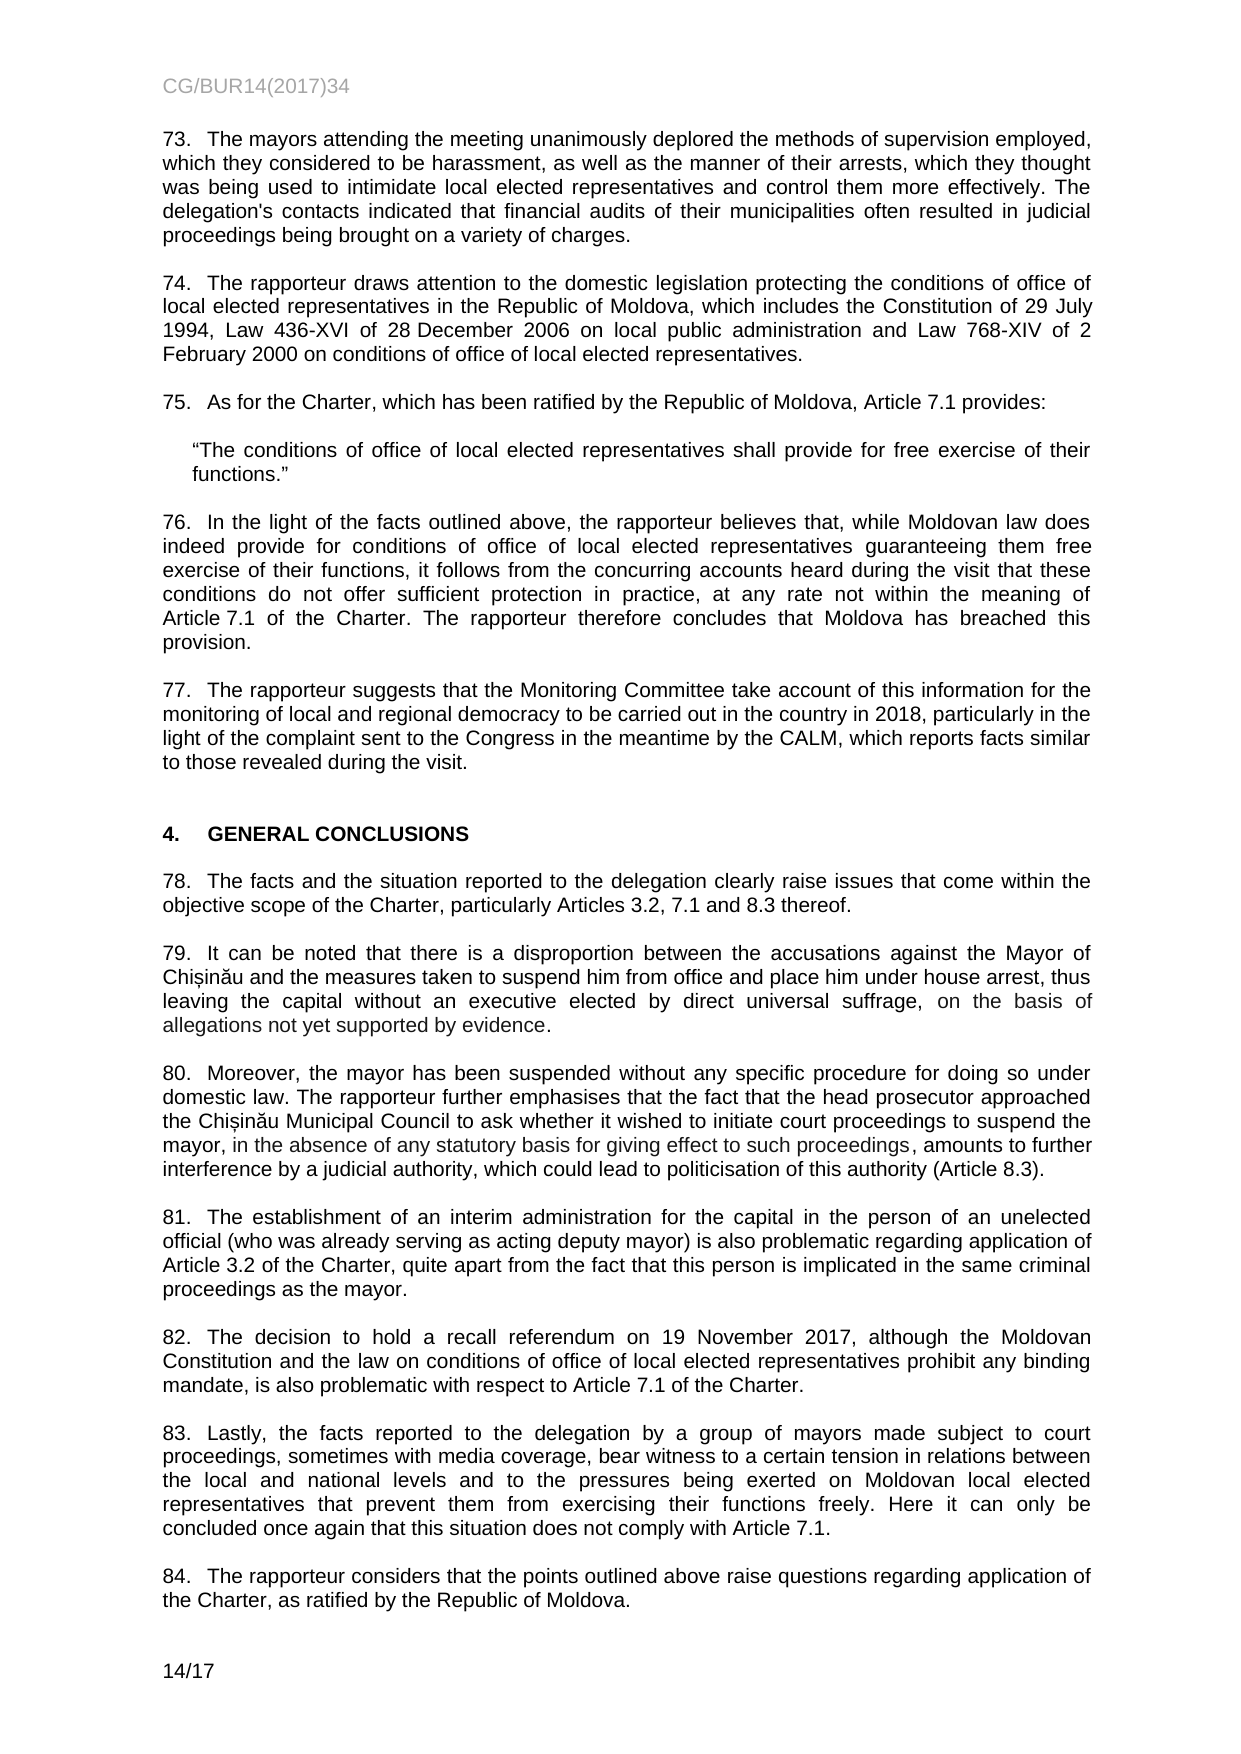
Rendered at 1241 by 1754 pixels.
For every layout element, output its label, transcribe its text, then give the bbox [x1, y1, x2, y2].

list The rapporteur suggests that the Monitoring Committee take account of this information for the monitoring of local and regional democracy to be carried out in the country in 2018, particularly in the light of the complaint sent to the Congress in the meantime by the CALM, which reports facts similar to those revealed during the visit. [162, 678, 1092, 773]
list The rapporteur draws attention to the domestic legislation protecting the conditions of office of local elected representatives in the Republic of Moldova, which includes the Constitution of 29 July 1994, Law 436-XVI of 28 December 2006 on local public administration and Law 768-XIV of 2 February 2000 on conditions of office of local elected representatives. [162, 270, 1092, 366]
list The facts and the situation reported to the delegation clearly raise issues that come within the objective scope of the Charter, particularly Articles 3.2, 7.1 and 8.3 thereof. [162, 869, 1092, 917]
list As for the Charter, which has been ratified by the Republic of Moldova, Article 7.1 provides: [162, 390, 1092, 414]
list “The conditions of office of local elected representatives shall provide for free exercise of their functions.” [162, 438, 1092, 486]
list It can be noted that there is a disproportion between the accusations against the Mayor of Chișinău and the measures taken to suspend him from office and place him under house arrest, thus leaving the capital without an executive elected by direct universal suffrage, on the basis of allegations not yet supported by evidence. [162, 941, 1092, 1037]
list The decision to hold a recall referendum on 19 November 2017, although the Moldovan Constitution and the law on conditions of office of local elected representatives prohibit any binding mandate, is also problematic with respect to Article 7.1 of the Charter. [162, 1324, 1092, 1396]
list The establishment of an interim administration for the capital in the person of an unelected official (who was already serving as acting deputy mayor) is also problematic regarding application of Article 3.2 of the Charter, quite apart from the fact that this person is implicated in the same criminal proceedings as the mayor. [162, 1205, 1092, 1301]
list Moreover, the mayor has been suspended without any specific procedure for doing so under domestic law. The rapporteur further emphasises that the fact that the head prosecutor approached the Chișinău Municipal Council to ask whether it wished to initiate court proceedings to suspend the mayor, in the absence of any statutory basis for giving effect to such proceedings, amounts to further interference by a judicial authority, which could lead to politicisation of this authority (Article 8.3). [162, 1061, 1092, 1181]
list The mayors attending the meeting unanimously deplored the methods of supervision employed, which they considered to be harassment, as well as the manner of their arrests, which they thought was being used to intimidate local elected representatives and control them more effectively. The delegation's contacts indicated that financial audits of their municipalities often resulted in judicial proceedings being brought on a variety of charges. [162, 127, 1092, 246]
list The rapporteur considers that the points outlined above raise questions regarding application of the Charter, as ratified by the Republic of Moldova. [162, 1564, 1092, 1612]
list Lastly, the facts reported to the delegation by a group of mayors made subject to court proceedings, sometimes with media coverage, bear witness to a certain tension in relations between the local and national levels and to the pressures being exerted on Moldovan local elected representatives that prevent them from exercising their functions freely. Here it can only be concluded once again that this situation does not comply with Article 7.1. [162, 1420, 1092, 1540]
subtitle 4. GENERAL CONCLUSIONS [162, 821, 1085, 845]
list In the light of the facts outlined above, the rapporteur believes that, while Moldovan law does indeed provide for conditions of office of local elected representatives guaranteeing them free exercise of their functions, it follows from the concurring accounts heard during the visit that these conditions do not offer sufficient protection in practice, at any rate not within the meaning of Article 7.1 of the Charter. The rapporteur therefore concludes that Moldova has breached this provision. [162, 510, 1092, 654]
